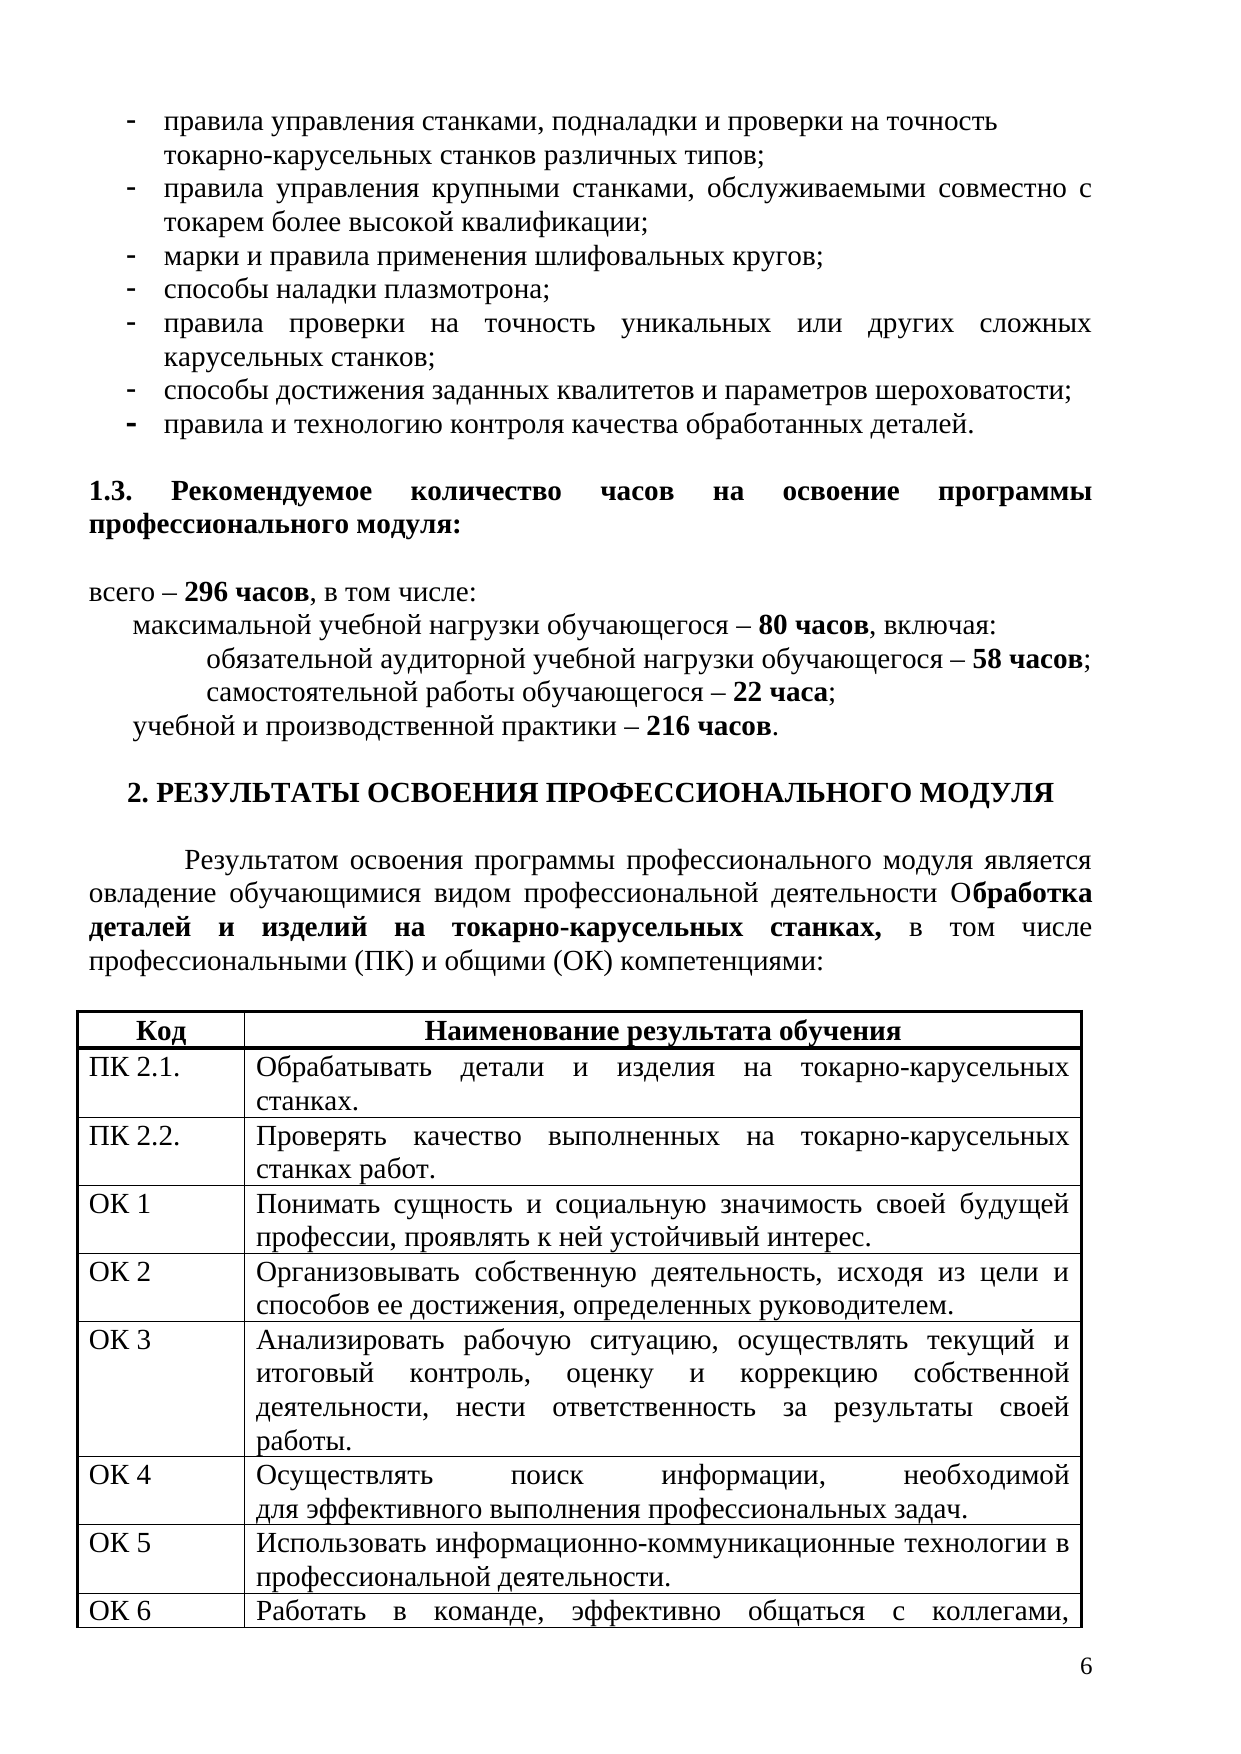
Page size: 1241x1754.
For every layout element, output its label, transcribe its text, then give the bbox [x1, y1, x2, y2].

text 1.3. Рекомендуемое количество часов на освоение программы профессионального модуля: [89, 473, 1092, 540]
text максимальной учебной нагрузки обучающегося – 80 часов, включая: [89, 607, 1092, 641]
text Результатом освоения программы профессионального модуля является овладение обучающимися видом профессиональной деятельности Обработка деталей и изделий на токарно-карусельных станках, в том числе профессиональными (ПК) и общими (ОК) компетенциями: [89, 842, 1092, 976]
list способы наладки плазмотрона; [126, 271, 1092, 305]
list правила и технологию контроля качества обработанных деталей. [126, 406, 1092, 439]
table_cell ОК 5 [79, 1525, 244, 1592]
text самостоятельной работы обучающегося – 22 часа; [162, 674, 1092, 708]
list правила проверки на точность уникальных или других сложных карусельных станков; [126, 305, 1092, 372]
table_cell ОК 2 [79, 1254, 244, 1321]
table_header Наименование результата обучения [245, 1013, 1080, 1046]
text всего – 296 часов, в том числе: [89, 574, 1092, 607]
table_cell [245, 1594, 1080, 1627]
list способы достижения заданных квалитетов и параметров шероховатости; [126, 372, 1092, 406]
table_cell Использовать информационно-коммуникационные технологии в профессиональной деятельности. [245, 1525, 1080, 1592]
list правила управления крупными станками, обслуживаемыми совместно с токарем более высокой квалификации; [126, 171, 1092, 238]
text учебной и производственной практики – 216 часов. [89, 708, 1092, 741]
table_header Код [79, 1013, 244, 1046]
table_cell ОК 6 [79, 1594, 244, 1627]
table_cell Осуществлять поиск информации, необходимой для эффективного выполнения профессиональных задач. [245, 1457, 1080, 1524]
table_cell ПК 2.1. [79, 1050, 244, 1117]
table_cell ОК 3 [79, 1322, 244, 1456]
table_cell ОК 4 [79, 1457, 244, 1524]
subtitle 2. результаты освоения ПРОФЕССИОНАЛЬНОГО МОДУЛЯ [89, 775, 1092, 808]
table_cell ПК 2.2. [79, 1118, 244, 1185]
table_cell Обрабатывать детали и изделия на токарно-карусельных станках. [245, 1050, 1080, 1117]
list марки и правила применения шлифовальных кругов; [126, 238, 1092, 271]
table_cell Организовывать собственную деятельность, исходя из цели и способов ее достижения, определенных руководителем. [245, 1254, 1080, 1321]
table_cell Понимать сущность и социальную значимость своей будущей профессии, проявлять к ней устойчивый интерес. [245, 1186, 1080, 1253]
table_cell Проверять качество выполненных на токарно-карусельных станках работ. [245, 1118, 1080, 1185]
table_cell Анализировать рабочую ситуацию, осуществлять текущий и итоговый контроль, оценку и коррекцию собственной деятельности, нести ответственность за результаты своей работы. [245, 1322, 1080, 1456]
list правила управления станками, подналадки и проверки на точность токарно-карусельных станков различных типов; [126, 103, 1092, 171]
text обязательной аудиторной учебной нагрузки обучающегося – 58 часов; [162, 641, 1092, 674]
table_cell ОК 1 [79, 1186, 244, 1253]
